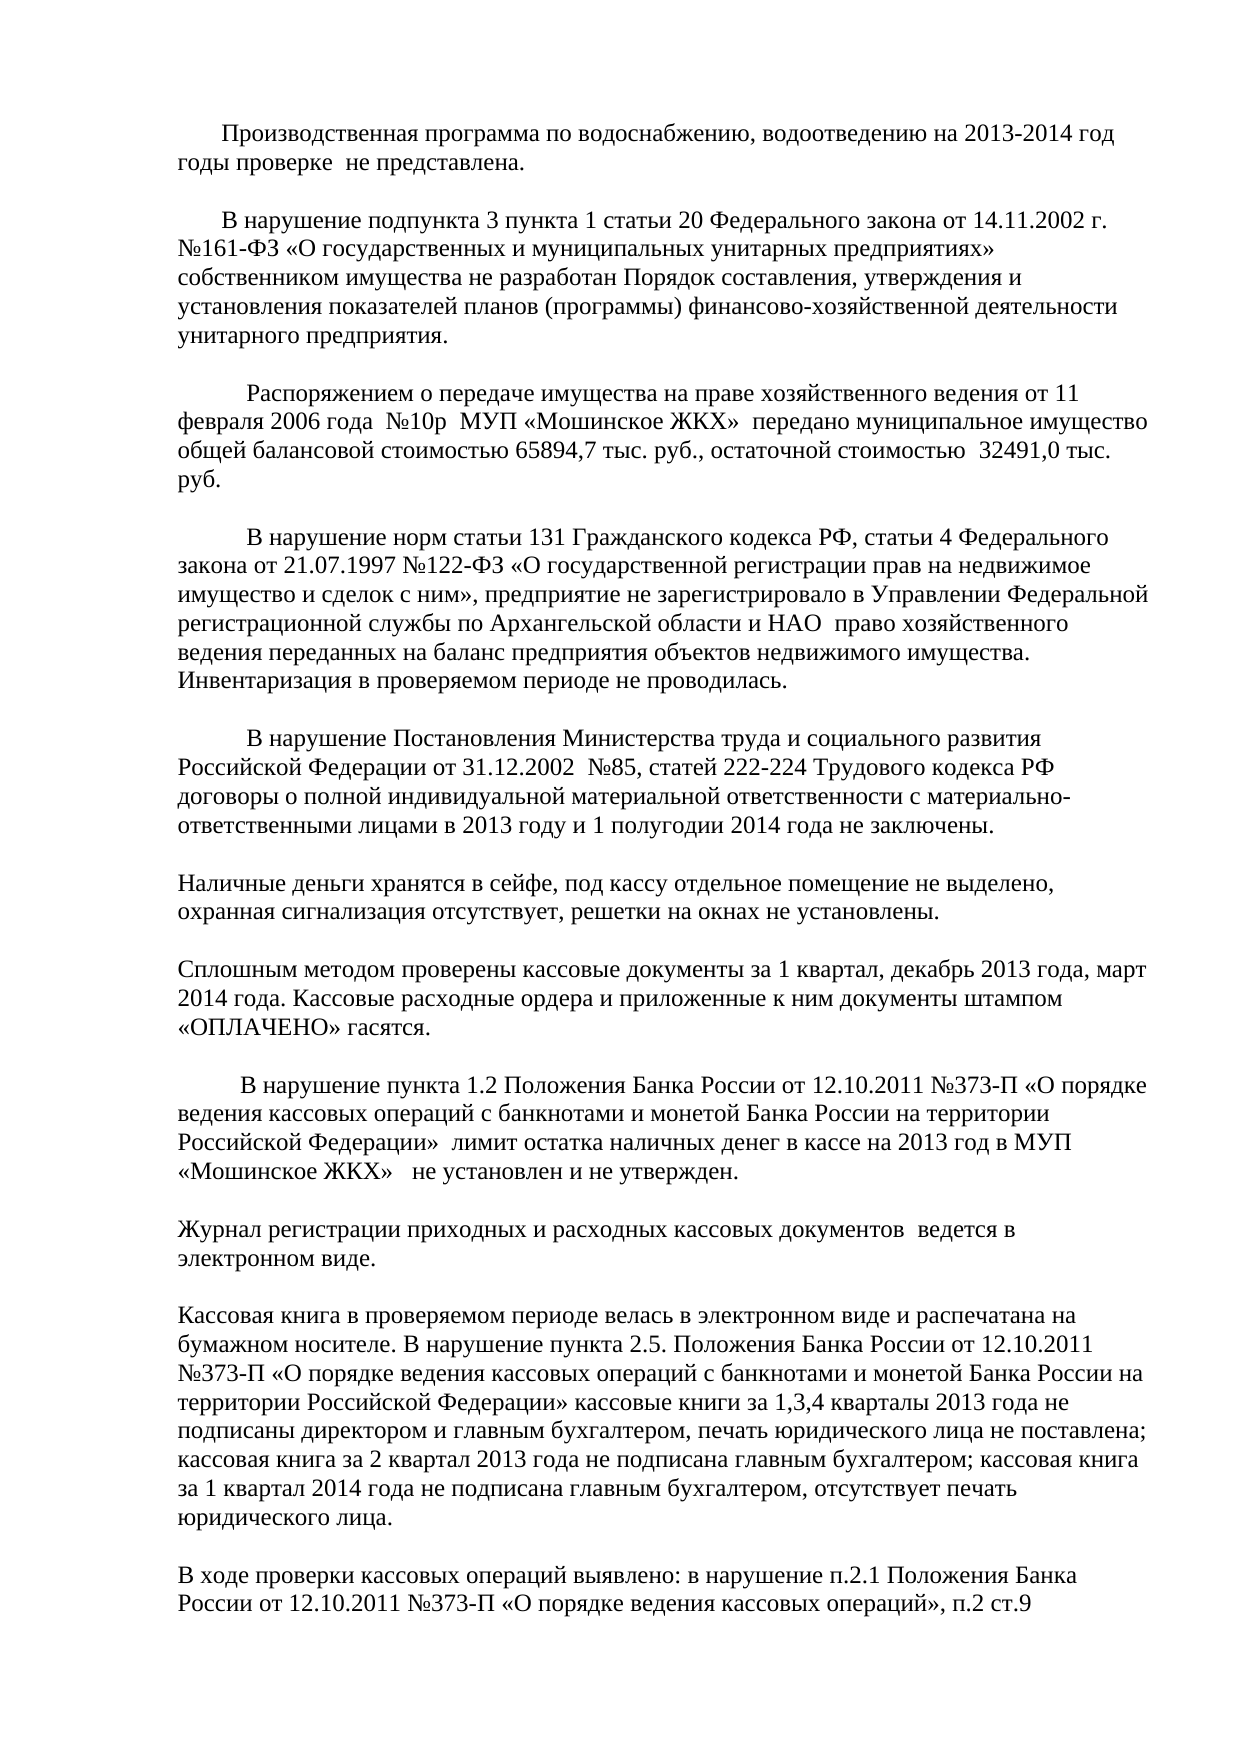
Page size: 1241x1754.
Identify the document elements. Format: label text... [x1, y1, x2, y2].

text В нарушение подпункта 3 пункта 1 статьи 20 Федерального закона от 14.11.2002 г. №161-ФЗ «О государственных и муниципальных унитарных предприятиях» собственником имущества не разработан Порядок составления, утверждения и установления показателей планов (программы) финансово-хозяйственной деятельности унитарного предприятия. [177, 205, 1152, 348]
text В нарушение Постановления Министерства труда и социального развития Российской Федерации от 31.12.2002 №85, статей 222-224 Трудового кодекса РФ договоры о полной индивидуальной материальной ответственности с материально-ответственными лицами в 2013 году и 1 полугодии 2014 года не заключены. [177, 723, 1152, 838]
text Журнал регистрации приходных и расходных кассовых документов ведется в электронном виде. [177, 1214, 1152, 1271]
text Кассовая книга в проверяемом периоде велась в электронном виде и распечатана на бумажном носителе. В нарушение пункта 2.5. Положения Банка России от 12.10.2011 №373-П «О порядке ведения кассовых операций с банкнотами и монетой Банка России на территории Российской Федерации» кассовые книги за 1,3,4 кварталы 2013 года не подписаны директором и главным бухгалтером, печать юридического лица не поставлена; кассовая книга за 2 квартал 2013 года не подписана главным бухгалтером; кассовая книга за 1 квартал 2014 года не подписана главным бухгалтером, отсутствует печать юридического лица. [177, 1301, 1152, 1531]
text В нарушение пункта 1.2 Положения Банка России от 12.10.2011 №373-П «О порядке ведения кассовых операций с банкнотами и монетой Банка России на территории Российской Федерации» лимит остатка наличных денег в кассе на 2013 год в МУП «Мошинское ЖКХ» не установлен и не утвержден. [177, 1070, 1152, 1185]
text Производственная программа по водоснабжению, водоотведению на 2013-2014 год годы проверке не представлена. [177, 118, 1152, 176]
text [177, 1560, 1152, 1617]
text Сплошным методом проверены кассовые документы за 1 квартал, декабрь 2013 года, март 2014 года. Кассовые расходные ордера и приложенные к ним документы штампом «ОПЛАЧЕНО» гасятся. [177, 954, 1152, 1041]
text Распоряжением о передаче имущества на праве хозяйственного ведения от 11 февраля 2006 года №10р МУП «Мошинское ЖКХ» передано муниципальное имущество общей балансовой стоимостью 65894,7 тыс. руб., остаточной стоимостью 32491,0 тыс. руб. [177, 378, 1152, 493]
text В нарушение норм статьи 131 Гражданского кодекса РФ, статьи 4 Федерального закона от 21.07.1997 №122-ФЗ «О государственной регистрации прав на недвижимое имущество и сделок с ним», предприятие не зарегистрировало в Управлении Федеральной регистрационной службы по Архангельской области и НАО право хозяйственного ведения переданных на баланс предприятия объектов недвижимого имущества. Инвентаризация в проверяемом периоде не проводилась. [177, 522, 1152, 694]
text Наличные деньги хранятся в сейфе, под кассу отдельное помещение не выделено, охранная сигнализация отсутствует, решетки на окнах не установлены. [177, 868, 1152, 925]
